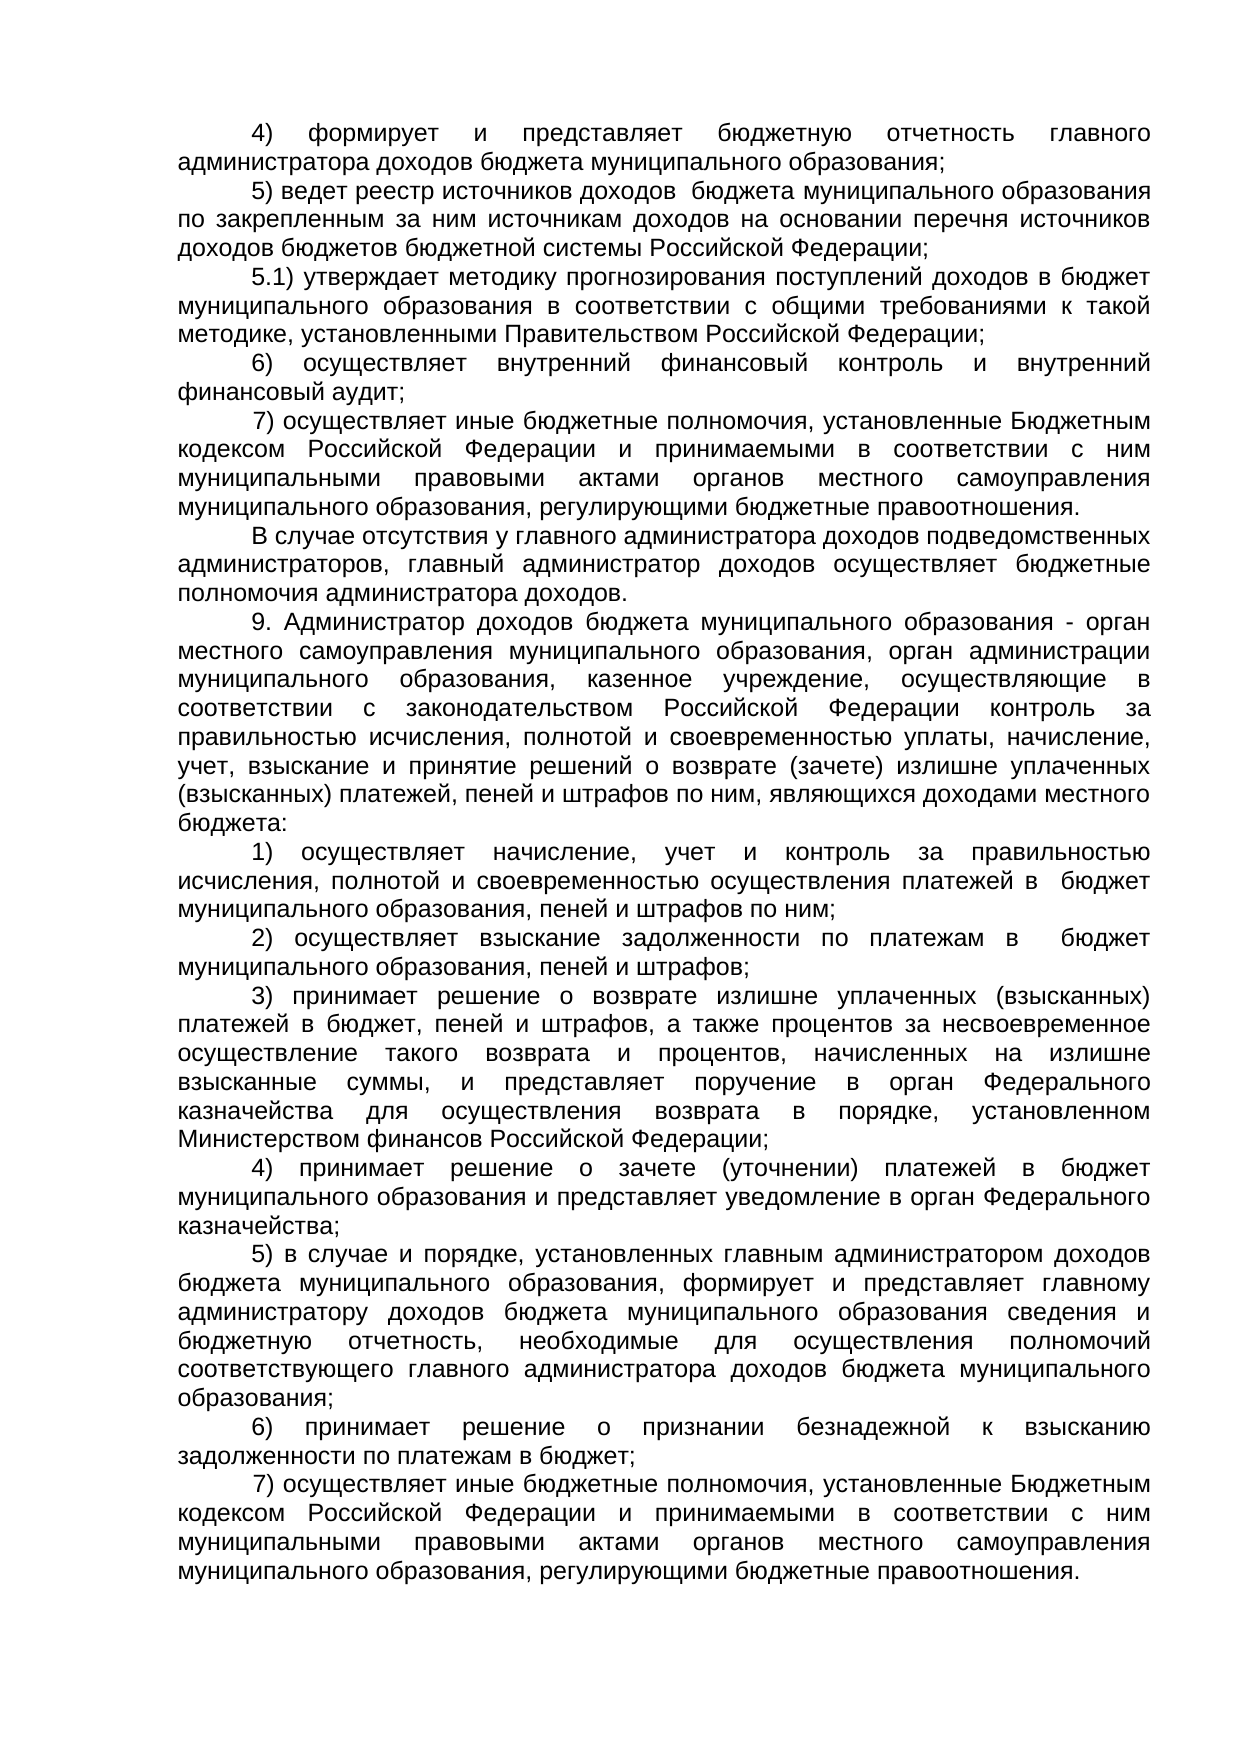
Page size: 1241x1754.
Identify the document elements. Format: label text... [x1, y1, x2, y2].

text 2) осуществляет взыскание задолженности по платежам в бюджет муниципального образования, пеней и штрафов; [177, 923, 1152, 981]
text 3) принимает решение о возврате излишне уплаченных (взысканных) платежей в бюджет, пеней и штрафов, а также процентов за несвоевременное осуществление такого возврата и процентов, начисленных на излишне взысканные суммы, и представляет поручение в орган Федерального казначейства для осуществления возврата в порядке, установленном Министерством финансов Российской Федерации; [177, 981, 1152, 1153]
text 5.1) утверждает методику прогнозирования поступлений доходов в бюджет муниципального образования в соответствии с общими требованиями к такой методике, установленными Правительством Российской Федерации; [177, 262, 1152, 348]
text 6) осуществляет внутренний финансовый контроль и внутренний финансовый аудит; [177, 348, 1152, 406]
text 6) принимает решение о признании безнадежной к взысканию задолженности по платежам в бюджет; [177, 1412, 1152, 1469]
text 4) формирует и представляет бюджетную отчетность главного администратора доходов бюджета муниципального образования; [177, 118, 1152, 176]
text 9. Администратор доходов бюджета муниципального образования - орган местного самоуправления муниципального образования, орган администрации муниципального образования, казенное учреждение, осуществляющие в соответствии с законодательством Российской Федерации контроль за правильностью исчисления, полнотой и своевременностью уплаты, начисление, учет, взыскание и принятие решений о возврате (зачете) излишне уплаченных (взысканных) платежей, пеней и штрафов по ним, являющихся доходами местного бюджета: [177, 607, 1152, 837]
text 5) в случае и порядке, установленных главным администратором доходов бюджета муниципального образования, формирует и представляет главному администратору доходов бюджета муниципального образования сведения и бюджетную отчетность, необходимые для осуществления полномочий соответствующего главного администратора доходов бюджета муниципального образования; [177, 1239, 1152, 1412]
text 4) принимает решение о зачете (уточнении) платежей в бюджет муниципального образования и представляет уведомление в орган Федерального казначейства; [177, 1153, 1152, 1239]
text В случае отсутствия у главного администратора доходов подведомственных администраторов, главный администратор доходов осуществляет бюджетные полномочия администратора доходов. [177, 521, 1152, 607]
text 5) ведет реестр источников доходов бюджета муниципального образования по закрепленным за ним источникам доходов на основании перечня источников доходов бюджетов бюджетной системы Российской Федерации; [177, 176, 1152, 262]
text 1) осуществляет начисление, учет и контроль за правильностью исчисления, полнотой и своевременностью осуществления платежей в бюджет муниципального образования, пеней и штрафов по ним; [177, 837, 1152, 923]
